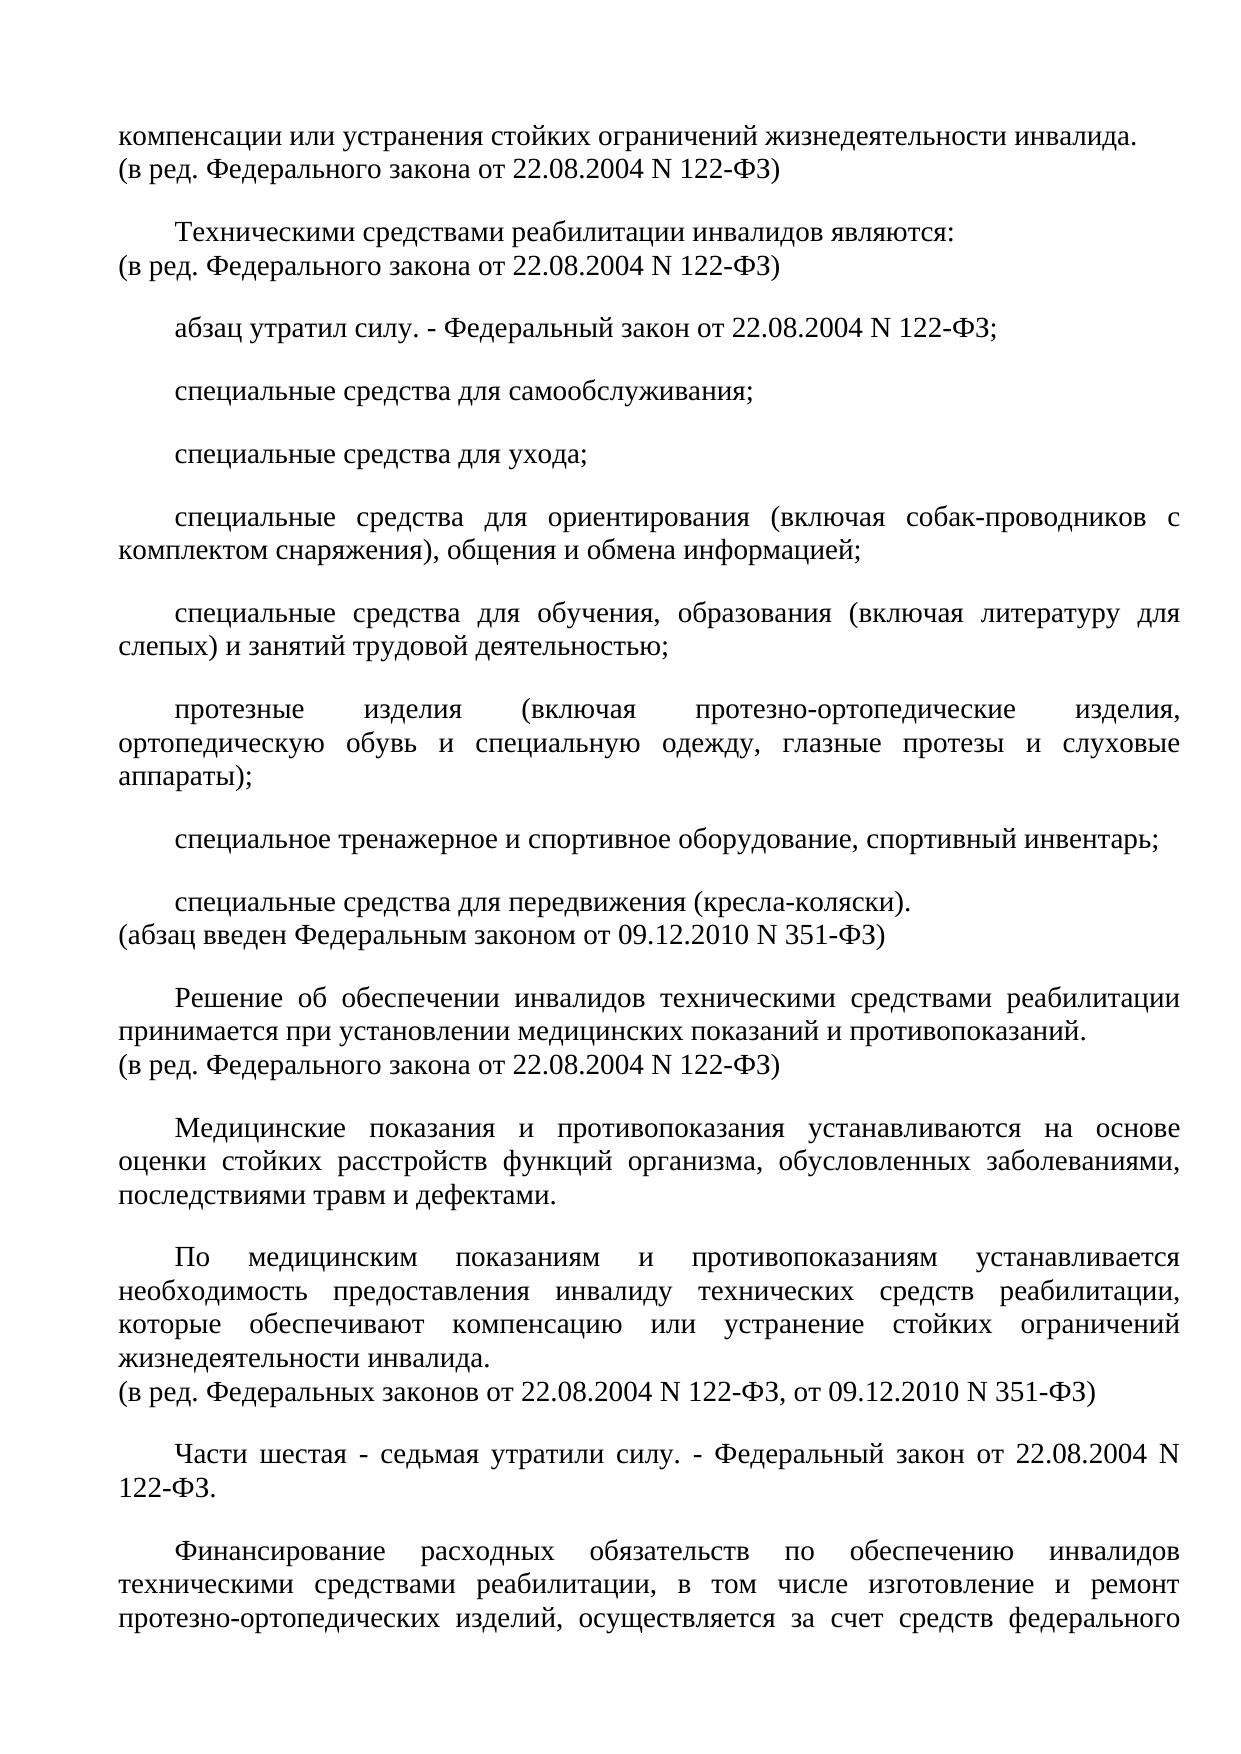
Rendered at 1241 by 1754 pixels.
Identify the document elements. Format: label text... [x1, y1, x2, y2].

text (абзац введен Федеральным законом от 09.12.2010 N 351-ФЗ) [118, 917, 1181, 951]
text По медицинским показаниям и противопоказаниям устанавливается необходимость предоставления инвалиду технических средств реабилитации, которые обеспечивают компенсацию или устранение стойких ограничений жизнедеятельности инвалида. [118, 1239, 1181, 1374]
text абзац утратил силу. - Федеральный закон от 22.08.2004 N 122-ФЗ; [118, 311, 1181, 344]
text специальные средства для обучения, образования (включая литературу для слепых) и занятий трудовой деятельностью; [118, 595, 1181, 662]
text протезные изделия (включая протезно-ортопедические изделия, ортопедическую обувь и специальную одежду, глазные протезы и слуховые аппараты); [118, 691, 1181, 792]
text специальные средства для ухода; [118, 436, 1181, 469]
text Техническими средствами реабилитации инвалидов являются: [118, 214, 1181, 248]
text (в ред. Федерального закона от 22.08.2004 N 122-ФЗ) [118, 1047, 1181, 1081]
text Медицинские показания и противопоказания устанавливаются на основе оценки стойких расстройств функций организма, обусловленных заболеваниями, последствиями травм и дефектами. [118, 1110, 1181, 1210]
text Части шестая - седьмая утратили силу. - Федеральный закон от 22.08.2004 N 122-ФЗ. [118, 1436, 1181, 1503]
text (в ред. Федерального закона от 22.08.2004 N 122-ФЗ) [118, 152, 1181, 185]
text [118, 1533, 1181, 1633]
text (в ред. Федеральных законов от 22.08.2004 N 122-ФЗ, от 09.12.2010 N 351-ФЗ) [118, 1374, 1181, 1407]
text (в ред. Федерального закона от 22.08.2004 N 122-ФЗ) [118, 248, 1181, 281]
text специальные средства для самообслуживания; [118, 373, 1181, 407]
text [118, 118, 1181, 152]
text специальное тренажерное и спортивное оборудование, спортивный инвентарь; [118, 821, 1181, 854]
text Решение об обеспечении инвалидов техническими средствами реабилитации принимается при установлении медицинских показаний и противопоказаний. [118, 980, 1181, 1047]
text специальные средства для ориентирования (включая собак-проводников с комплектом снаряжения), общения и обмена информацией; [118, 499, 1181, 566]
text специальные средства для передвижения (кресла-коляски). [118, 884, 1181, 917]
